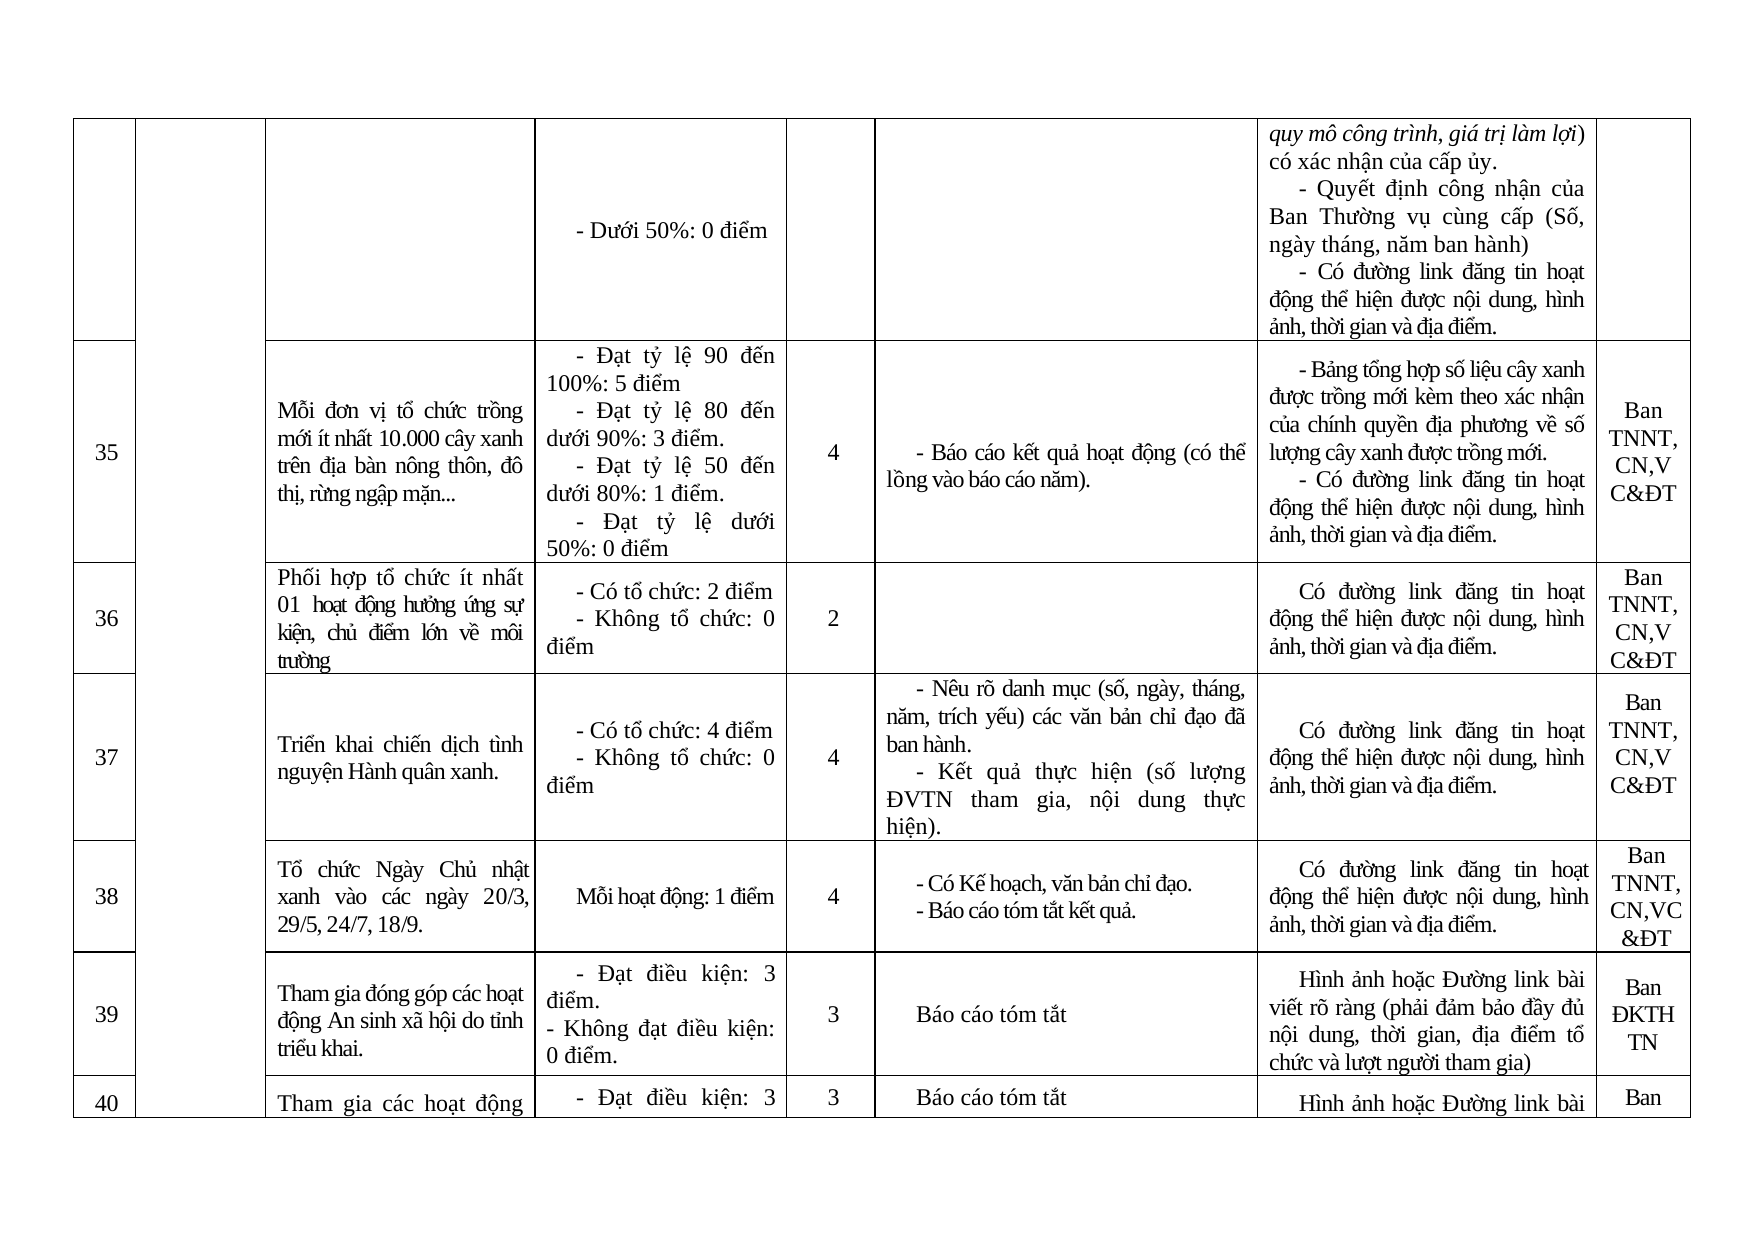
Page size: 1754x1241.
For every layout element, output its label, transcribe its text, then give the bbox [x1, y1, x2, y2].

table_cell - Đạt tỷ lệ 90 đến 100%: 5 điểm - Đạt tỷ lệ 80 đến dưới 90%: 3 điểm. - Đạt tỷ lệ 50 đến dưới 80%: 1 điểm. - Đạt tỷ lệ dưới 50%: 0 điểm [536, 341, 786, 562]
table_cell Mỗi đơn vị tổ chức trồng mới ít nhất 10.000 cây xanh trên địa bàn nông thôn, đô thị, rừng ngập mặn... [266, 341, 534, 562]
table_cell Phối hợp tổ chức ít nhất 01 hoạt động hưởng ứng sự kiện, chủ điểm lớn về môi trường [266, 563, 534, 673]
table_cell 36 [74, 563, 135, 673]
table_cell Ban ĐKTHTN [1597, 1076, 1690, 1117]
table_cell - Có tổ chức: 2 điểm - Không tổ chức: 0 điểm [536, 563, 786, 673]
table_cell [876, 119, 1257, 340]
table_cell Hình ảnh hoặc Đường link bài viết rõ ràng (phải đảm bảo đầy đủ nội dung, thời gian, địa điểm tổ chức và lượt người tham gia) [1258, 953, 1596, 1075]
table_cell - Đạt điều kiện: 3 điểm. - Không đạt điều kiện: 0 điểm. [536, 953, 786, 1075]
table_cell [876, 563, 1257, 673]
table_cell 4 [787, 841, 874, 951]
table_cell 37 [74, 674, 135, 840]
table_cell Tham gia đóng góp các hoạt động An sinh xã hội do tỉnh triểu khai. [266, 953, 534, 1075]
table_cell - Có tổ chức: 4 điểm - Không tổ chức: 0 điểm [536, 674, 786, 840]
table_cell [266, 1076, 534, 1117]
table_cell 4 [787, 119, 874, 340]
table_cell - Có Kế hoạch, văn bản chỉ đạo. - Báo cáo tóm tắt kết quả. [876, 841, 1257, 951]
table_cell Triển khai chiến dịch tình nguyện Hành quân xanh. [266, 674, 534, 840]
table_cell Tổ chức Ngày Chủ nhật xanh vào các ngày 20/3, 29/5, 24/7, 18/9. [266, 841, 534, 951]
table_cell 4 [787, 341, 874, 562]
table_cell Ban ĐKTHTN [1597, 953, 1690, 1075]
table_cell Ban TNNT,CN,VC&ĐT [1597, 674, 1690, 840]
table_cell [1258, 119, 1596, 340]
table_cell Có đường link đăng tin hoạt động thể hiện được nội dung, hình ảnh, thời gian và địa điểm. [1258, 563, 1596, 673]
table_cell 2 [787, 563, 874, 673]
table_cell 35 [74, 341, 135, 562]
table_cell Có đường link đăng tin hoạt động thể hiện được nội dung, hình ảnh, thời gian và địa điểm. [1258, 841, 1596, 951]
table_cell - Nêu rõ danh mục (số, ngày, tháng, năm, trích yếu) các văn bản chỉ đạo đã ban hành. - Kết quả thực hiện (số lượng ĐVTN tham gia, nội dung thực hiện). [876, 674, 1257, 840]
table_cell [536, 119, 786, 340]
table_cell 39 [74, 953, 135, 1075]
table_cell Mỗi hoạt động: 1 điểm [536, 841, 786, 951]
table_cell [1597, 119, 1690, 340]
table_cell Báo cáo tóm tắt [876, 953, 1257, 1075]
table_cell - Bảng tổng hợp số liệu cây xanh được trồng mới kèm theo xác nhận của chính quyền địa phương về số lượng cây xanh được trồng mới. - Có đường link đăng tin hoạt động thể hiện được nội dung, hình ảnh, thời gian và địa điểm. [1258, 341, 1596, 562]
table_cell 34 [74, 119, 135, 340]
table_cell Có đường link đăng tin hoạt động thể hiện được nội dung, hình ảnh, thời gian và địa điểm. [1258, 674, 1596, 840]
table_cell Ban TNNT,CN,VC&ĐT [1597, 563, 1690, 673]
table_cell Ban TNNT,CN,VC&ĐT [1597, 341, 1690, 562]
table_cell Ban TNNT,CN,VC&ĐT [1597, 841, 1690, 951]
table_cell - Báo cáo kết quả hoạt động (có thể lồng vào báo cáo năm). [876, 341, 1257, 562]
table_cell 3 [787, 953, 874, 1075]
table_cell 3 [787, 1076, 874, 1117]
table_cell 38 [74, 841, 135, 951]
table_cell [1258, 1076, 1596, 1117]
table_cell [536, 1076, 786, 1117]
table_cell 4 [787, 674, 874, 840]
table_cell Báo cáo tóm tắt [876, 1076, 1257, 1117]
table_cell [266, 119, 534, 340]
table_cell 40 [74, 1076, 135, 1117]
